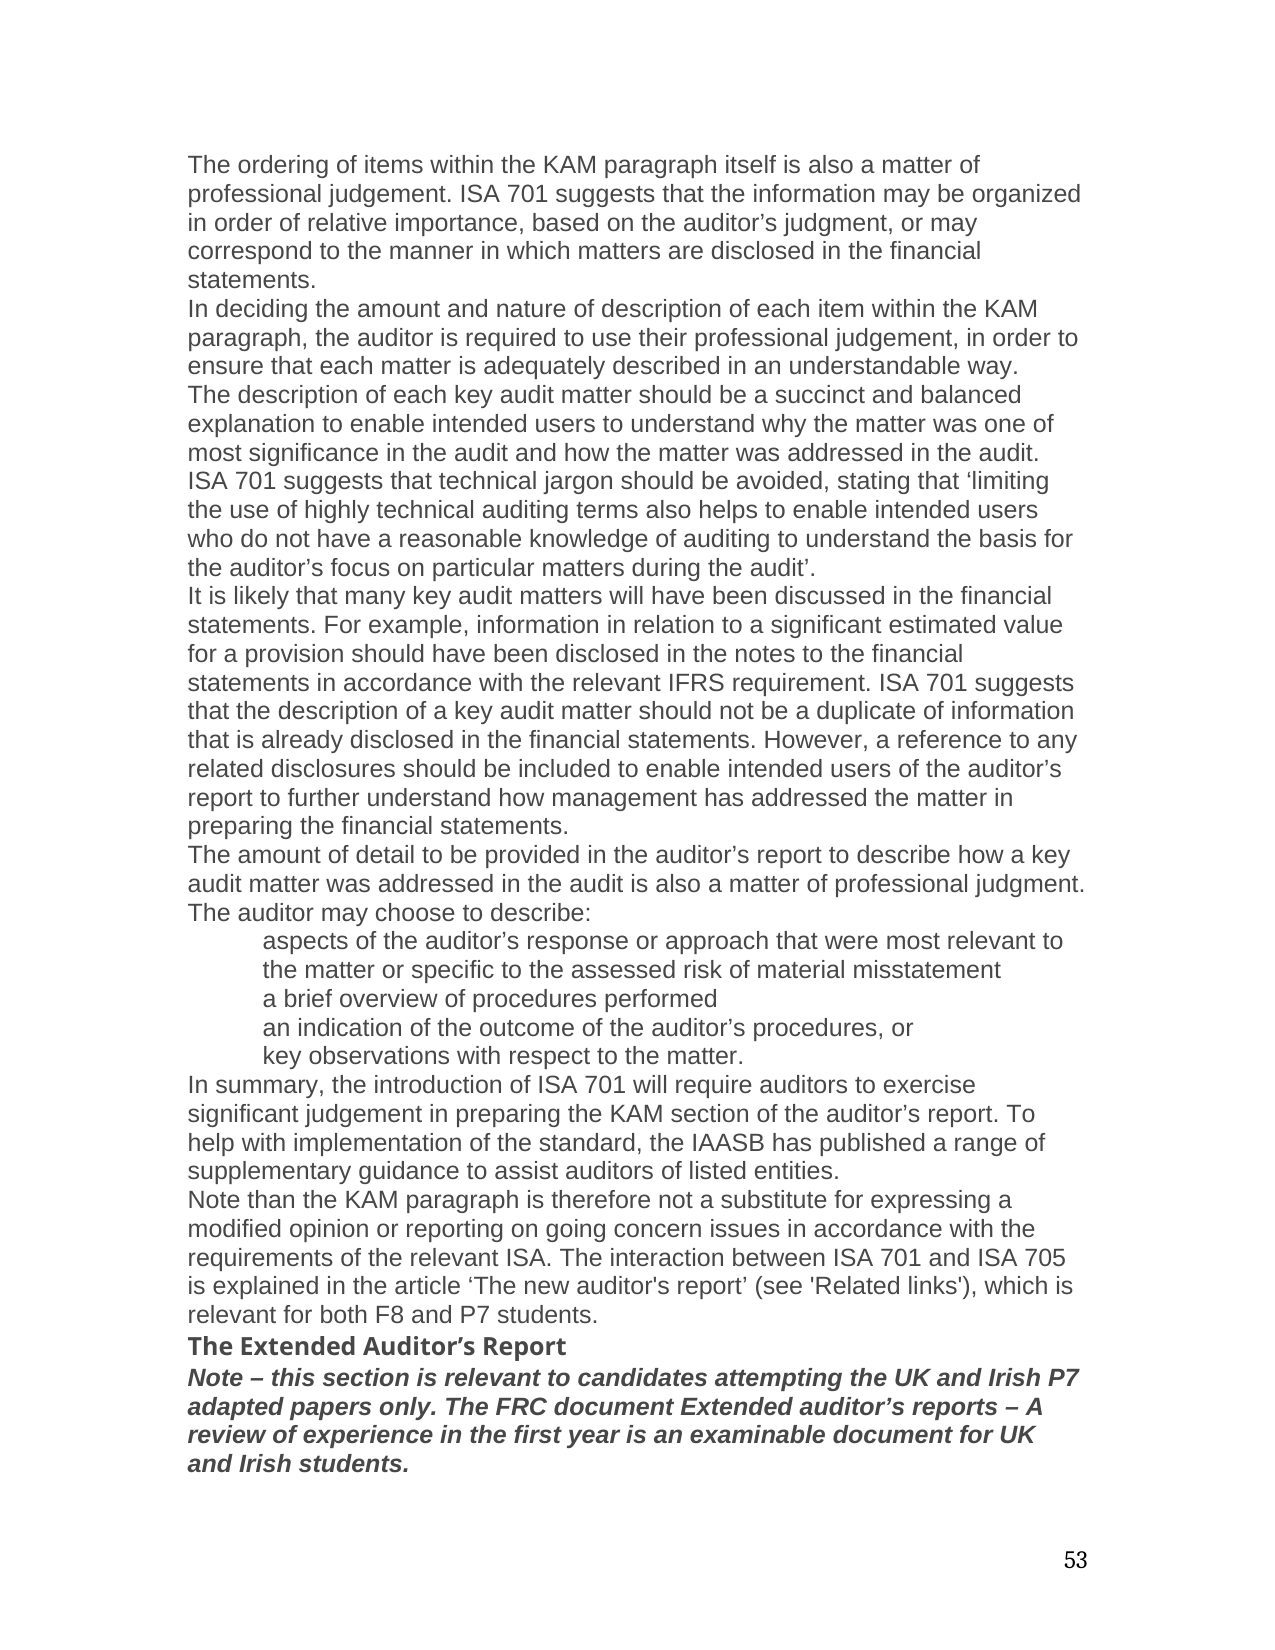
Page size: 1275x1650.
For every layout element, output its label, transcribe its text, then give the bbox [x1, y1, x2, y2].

list a brief overview of procedures performed [187, 984, 1087, 1012]
text In summary, the introduction of ISA 701 will require auditors to exercise significant judgement in preparing the KAM section of the auditor’s report. To help with implementation of the standard, the IAASB has published a range of supplementary guidance to assist auditors of listed entities. [187, 1070, 1087, 1185]
text In deciding the amount and nature of description of each item within the KAM paragraph, the auditor is required to use their professional judgement, in order to ensure that each matter is adequately described in an understandable way. [187, 294, 1087, 380]
text The ordering of items within the KAM paragraph itself is also a matter of professional judgement. ISA 701 suggests that the information may be organized in order of relative importance, based on the auditor’s judgment, or may correspond to the manner in which matters are disclosed in the financial statements. [187, 150, 1087, 294]
text Note – this section is relevant to candidates attempting the UK and Irish P7 adapted papers only. The FRC document Extended auditor’s reports – A review of experience in the first year is an examinable document for UK and Irish students. [187, 1363, 1087, 1478]
text The amount of detail to be provided in the auditor’s report to describe how a key audit matter was addressed in the audit is also a matter of professional judgment. The auditor may choose to describe: [187, 840, 1087, 926]
text Note than the KAM paragraph is therefore not a substitute for expressing a modified opinion or reporting on going concern issues in accordance with the requirements of the relevant ISA. The interaction between ISA 701 and ISA 705 is explained in the article ‘The new auditor's report’ (see 'Related links'), which is relevant for both F8 and P7 students. [187, 1185, 1087, 1329]
text The description of each key audit matter should be a succinct and balanced explanation to enable intended users to understand why the matter was one of most significance in the audit and how the matter was addressed in the audit. ISA 701 suggests that technical jargon should be avoided, stating that ‘limiting the use of highly technical auditing terms also helps to enable intended users who do not have a reasonable knowledge of auditing to understand the basis for the auditor’s focus on particular matters during the audit’. [187, 380, 1087, 581]
text It is likely that many key audit matters will have been discussed in the financial statements. For example, information in relation to a significant estimated value for a provision should have been disclosed in the notes to the financial statements in accordance with the relevant IFRS requirement. ISA 701 suggests that the description of a key audit matter should not be a duplicate of information that is already disclosed in the financial statements. However, a reference to any related disclosures should be included to enable intended users of the auditor’s report to further understand how management has addressed the matter in preparing the financial statements. [187, 581, 1087, 840]
text The Extended Auditor’s Report [187, 1329, 1087, 1363]
list key observations with respect to the matter. [187, 1041, 1087, 1070]
list aspects of the auditor’s response or approach that were most relevant to the matter or specific to the assessed risk of material misstatement [187, 926, 1087, 984]
list an indication of the outcome of the auditor’s procedures, or [187, 1012, 1087, 1041]
